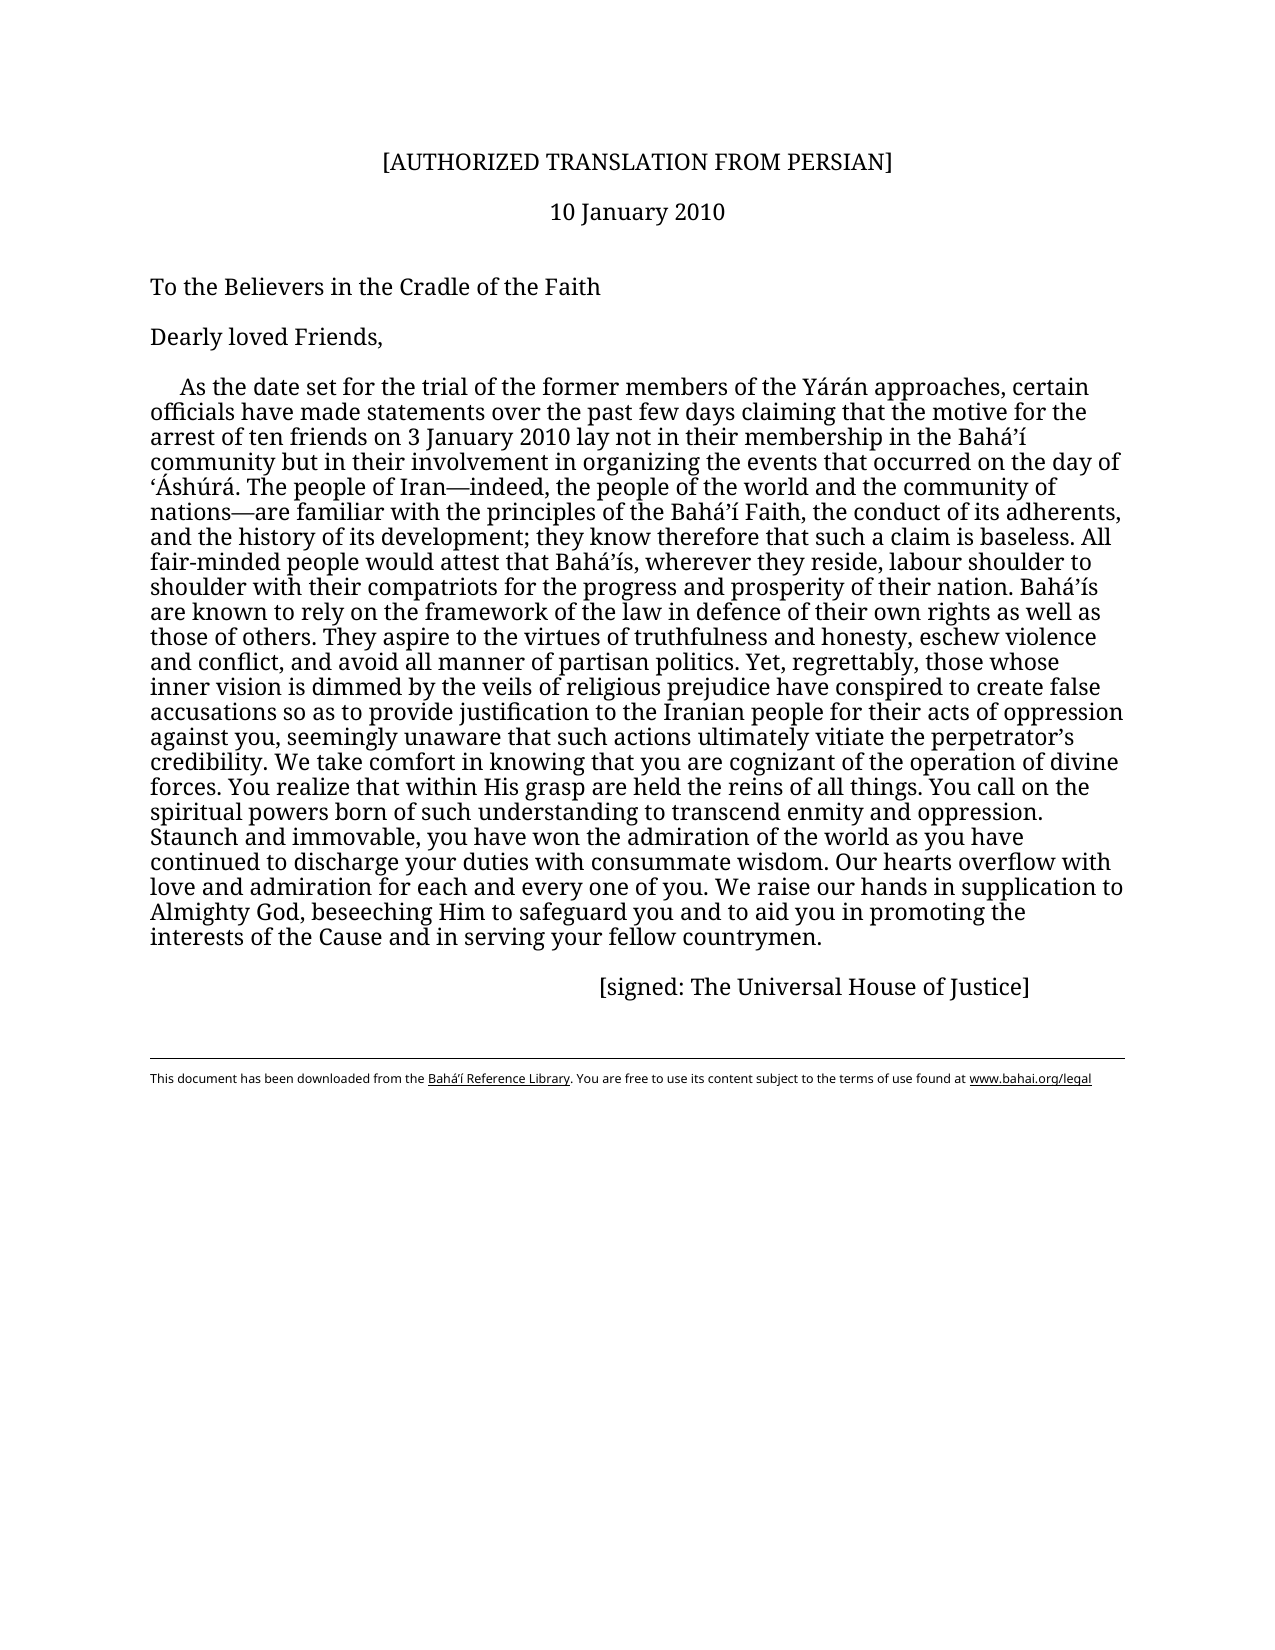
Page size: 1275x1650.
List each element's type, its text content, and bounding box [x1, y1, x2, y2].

text As the date set for the trial of the former members of the Yárán approaches, certain officials have made statements over the past few days claiming that the motive for the arrest of ten friends on 3 January 2010 lay not in their membership in the Bahá’í community but in their involvement in organizing the events that occurred on the day of ‘Áshúrá. The people of Iran—indeed, the people of the world and the community of nations—are familiar with the principles of the Bahá’í Faith, the conduct of its adherents, and the history of its development; they know therefore that such a claim is baseless. All fair-minded people would attest that Bahá’ís, wherever they reside, labour shoulder to shoulder with their compatriots for the progress and prosperity of their nation. Bahá’ís are known to rely on the framework of the law in defence of their own rights as well as those of others. They aspire to the virtues of truthfulness and honesty, eschew violence and conflict, and avoid all manner of partisan politics. Yet, regrettably, those whose inner vision is dimmed by the veils of religious prejudice have conspired to create false accusations so as to provide justification to the Iranian people for their acts of oppression against you, seemingly unaware that such actions ultimately vitiate the perpetrator’s credibility. We take comfort in knowing that you are cognizant of the operation of divine forces. You realize that within His grasp are held the reins of all things. You call on the spiritual powers born of such understanding to transcend enmity and oppression. Staunch and immovable, you have won the admiration of the world as you have continued to discharge your duties with consummate wisdom. Our hearts overflow with love and admiration for each and every one of you. We raise our hands in supplication to Almighty God, beseeching Him to safeguard you and to aid you in promoting the interests of the Cause and in serving your fellow countrymen. [150, 375, 1125, 950]
text This document has been downloaded from the Bahá’í Reference Library. You are free to use its content subject to the terms of use found at www.bahai.org/legal [150, 1064, 1125, 1089]
text 10 January 2010 [150, 200, 1125, 225]
text [AUTHORIZED TRANSLATION FROM PERSIAN] [150, 150, 1125, 175]
text To the Believers in the Cradle of the Faith [150, 275, 1125, 300]
text Dearly loved Friends, [150, 325, 1125, 350]
text [signed: The Universal House of Justice] [598, 975, 1125, 1000]
